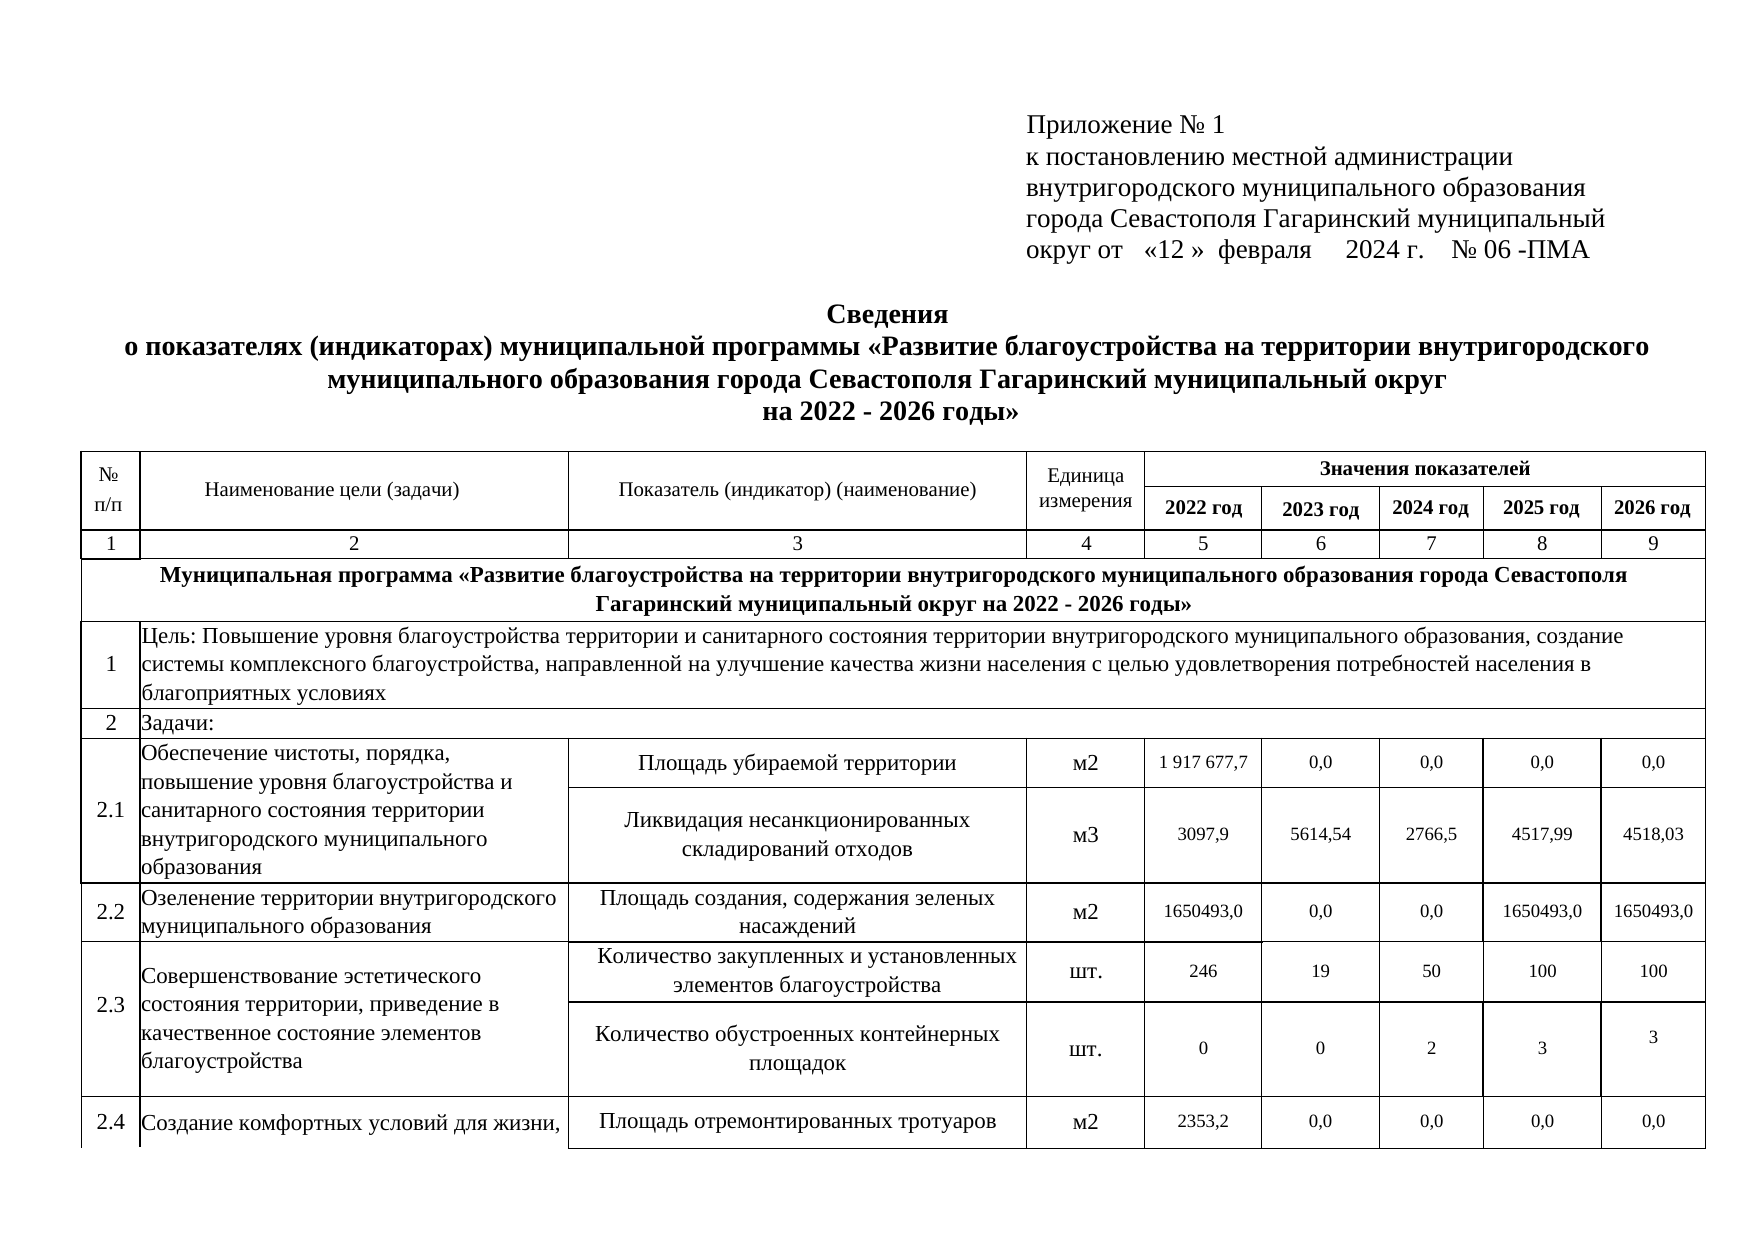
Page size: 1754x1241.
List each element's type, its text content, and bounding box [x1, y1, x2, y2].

table_cell Количество закупленных и установленных элементов благоустройства [569, 943, 1026, 1001]
table_cell Озеленение территории внутригородского муниципального образования [141, 884, 568, 941]
table_cell 1650493,0 [1484, 884, 1600, 941]
table_cell Совершенствование эстетического состояния территории, приведение в качественное состояние элементов благоустройства [141, 942, 568, 1096]
table_cell 2.4 [82, 1097, 140, 1148]
table_cell 1 [82, 531, 139, 558]
table_cell 2766,5 [1380, 788, 1482, 882]
text к постановлению местной администрации внутригородского муниципального образования города Севастополя Гагаринский муниципальный округ от «12 » февраля 2024 г. № 06 -ПМА [1019, 140, 1651, 264]
table_header Единица измерения [1027, 452, 1144, 529]
table_cell 1 [82, 622, 139, 708]
table_cell 19 [1262, 942, 1379, 1001]
table_cell Цель: Повышение уровня благоустройства территории и санитарного состояния территории внутригородского муниципального образования, создание системы комплексного благоустройства, направленной на улучшение качества жизни населения с целью удовлетворения потребностей населения в благоприятных условиях [141, 622, 1705, 708]
text на 2022 - 2026 годы» [89, 394, 1686, 427]
table_cell 246 [1145, 943, 1261, 1001]
table_cell 4 [1027, 531, 1144, 558]
table_header Значения показателей [1145, 452, 1705, 486]
table_cell 100 [1484, 942, 1601, 1001]
table_header Наименование цели (задачи) [141, 452, 568, 529]
table_cell 2.3 [82, 942, 139, 1096]
table_cell 3097,9 [1145, 788, 1261, 882]
table_cell 0 [1262, 1003, 1379, 1096]
table_cell 100 [1602, 942, 1705, 1001]
table_cell 3 [569, 531, 1026, 558]
table_cell 0,0 [1380, 1097, 1483, 1148]
table_cell 0,0 [1602, 1097, 1705, 1148]
table_cell Площадь создания, содержания зеленых насаждений [569, 884, 1026, 941]
table_cell Ликвидация несанкционированных складирований отходов [569, 788, 1026, 882]
table_cell м2 [1027, 884, 1144, 941]
table_cell 1650493,0 [1145, 884, 1261, 941]
table_cell 2353,2 [1145, 1097, 1261, 1148]
table_cell 1 917 677,7 [1145, 739, 1261, 787]
table_cell 9 [1602, 531, 1705, 558]
table_cell 0,0 [1262, 884, 1379, 941]
table_cell 2022 год [1145, 487, 1261, 529]
table_cell 3 [1484, 1003, 1600, 1096]
table_cell 2023 год [1262, 487, 1379, 529]
table_cell 2 [82, 709, 139, 738]
table_cell Создание комфортных условий для жизни, работы и отдыха жителей и гостей внутригородского муниципального образования [140, 1097, 568, 1148]
table_cell Задачи: [141, 709, 1705, 738]
table_cell 8 [1484, 531, 1601, 558]
table_cell 2 [141, 531, 568, 558]
table_cell 0,0 [1262, 739, 1379, 787]
table_cell 0,0 [1484, 739, 1600, 787]
table_cell 2.1 [82, 739, 139, 882]
text Приложение № 1 [482, 108, 1599, 140]
table_cell 2026 год [1602, 487, 1705, 529]
table_cell 2.2 [82, 884, 139, 941]
table_cell 0,0 [1380, 884, 1482, 941]
table_cell 0 [1145, 1003, 1261, 1096]
table_cell Площадь отремонтированных тротуаров [569, 1097, 1026, 1148]
table_cell м2 [1027, 739, 1144, 787]
table_cell 5614,54 [1262, 788, 1379, 882]
table_cell 3 [1602, 1003, 1705, 1096]
table_cell 2 [1380, 1003, 1482, 1096]
table_header Показатель (индикатор) (наименование) [569, 452, 1026, 529]
table_cell 0,0 [1262, 1097, 1379, 1148]
text o показателях (индикаторах) муниципальной программы «Развитие благоустройства на территории внутригородского муниципального образования города Севастополя Гагаринский муниципальный округ [89, 329, 1686, 394]
table_cell 0,0 [1380, 739, 1482, 787]
table_cell м2 [1027, 1097, 1144, 1148]
table_cell 2025 год [1484, 487, 1601, 529]
table_cell м3 [1027, 788, 1144, 882]
table_cell 50 [1380, 942, 1483, 1001]
table_cell 1650493,0 [1602, 884, 1705, 941]
table_cell 0,0 [1484, 1097, 1601, 1148]
table_cell Муниципальная программа «Развитие благоустройства на территории внутригородского муниципального образования города Севастополя Гагаринский муниципальный округ на 2022 - 2026 годы» [82, 559, 1705, 621]
table_cell 2024 год [1380, 487, 1483, 529]
table_cell Обеспечение чистоты, порядка, повышение уровня благоустройства и санитарного состояния территории внутригородского муниципального образования [141, 739, 568, 882]
table_cell шт. [1027, 1003, 1144, 1096]
table_cell 7 [1380, 531, 1483, 558]
table_cell 0,0 [1602, 739, 1705, 787]
table_cell Площадь убираемой территории [569, 739, 1026, 787]
table_cell Количество обустроенных контейнерных площадок [569, 1003, 1026, 1096]
table_cell 5 [1145, 531, 1261, 558]
table_header № п/п [82, 452, 139, 529]
table_cell 4518,03 [1602, 788, 1705, 882]
table_cell 4517,99 [1484, 788, 1600, 882]
text Сведения [89, 297, 1686, 329]
table_cell шт. [1027, 943, 1144, 1001]
table_cell 6 [1262, 531, 1379, 558]
